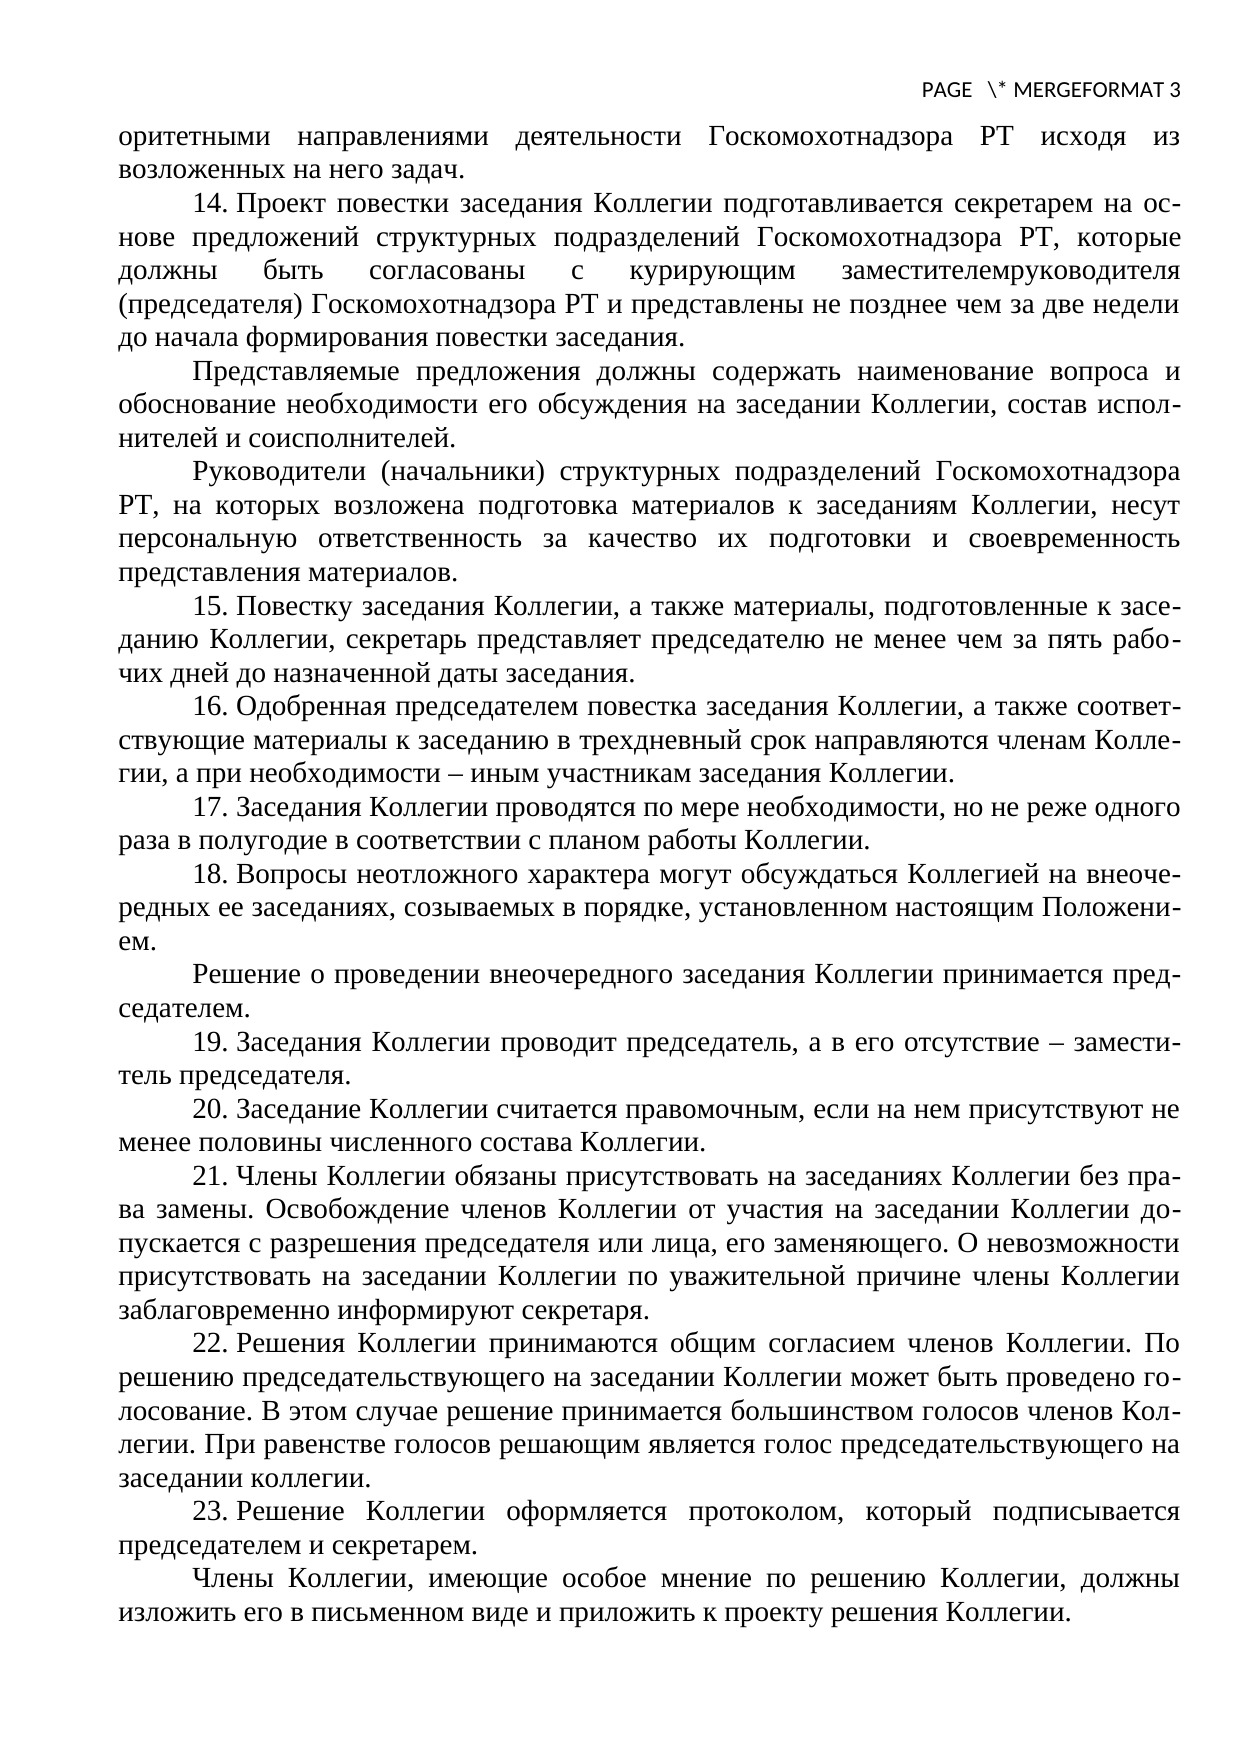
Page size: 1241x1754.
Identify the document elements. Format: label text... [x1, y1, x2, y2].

list Повестку заседания Коллегии, а также материалы, подготовленные к заседанию Коллегии, секретарь представляет председателю не менее чем за пять рабочих дней до назначенной даты заседания. [118, 588, 1181, 688]
list Заседания Коллегии проводятся по мере необходимости, но не реже одного раза в полугодие в соответствии с планом работы Коллегии. [118, 789, 1181, 856]
list Вопросы неотложного характера могут обсуждаться Коллегией на внеочередных ее заседаниях, созываемых в порядке, установленном настоящим Положением. [118, 856, 1181, 957]
list Решения Коллегии принимаются общим согласием членов Коллегии. По решению председательствующего на заседании Коллегии может быть проведено голосование. В этом случае решение принимается большинством голосов членов Коллегии. При равенстве голосов решающим является голос председательствующего на заседании коллегии. [118, 1326, 1181, 1493]
list Заседание Коллегии считается правомочным, если на нем присутствуют не менее половины численного состава Коллегии. [118, 1091, 1181, 1158]
list Члены Коллегии обязаны присутствовать на заседаниях Коллегии без права замены. Освобождение членов Коллегии от участия на заседании Коллегии допускается с разрешения председателя или лица, его заменяющего. О невозможности присутствовать на заседании Коллегии по уважительной причине члены Коллегии заблаговременно информируют секретаря. [118, 1158, 1181, 1326]
list Заседания Коллегии проводит председатель, а в его отсутствие – заместитель председателя. [118, 1024, 1181, 1091]
list Одобренная председателем повестка заседания Коллегии, а также соответствующие материалы к заседанию в трехдневный срок направляются членам Коллегии, а при необходимости – иным участникам заседания Коллегии. [118, 688, 1181, 789]
text Представляемые предложения должны содержать наименование вопроса и обоснование необходимости его обсуждения на заседании Коллегии, состав исполнителей и соисполнителей. [118, 353, 1181, 453]
text Руководители (начальники) структурных подразделений Госкомохотнадзора РТ, на которых возложена подготовка материалов к заседаниям Коллегии, несут персональную ответственность за качество их подготовки и своевременность представления материалов. [118, 453, 1181, 588]
list Решение Коллегии оформляется протоколом, который подписывается председателем и секретарем. [118, 1493, 1181, 1560]
list Проект повестки заседания Коллегии подготавливается секретарем на основе предложений структурных подразделений Госкомохотнадзора РТ, которые должны быть согласованы с курирующим заместителемруководителя (председателя) Госкомохотнадзора РТ и представлены не позднее чем за две недели до начала формирования повестки заседания. [118, 185, 1181, 353]
list Члены Коллегии, имеющие особое мнение по решению Коллегии, должны изложить его в письменном виде и приложить к проекту решения Коллегии. [118, 1560, 1181, 1627]
text Решение о проведении внеочередного заседания Коллегии принимается председателем. [118, 957, 1181, 1024]
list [118, 118, 1181, 185]
